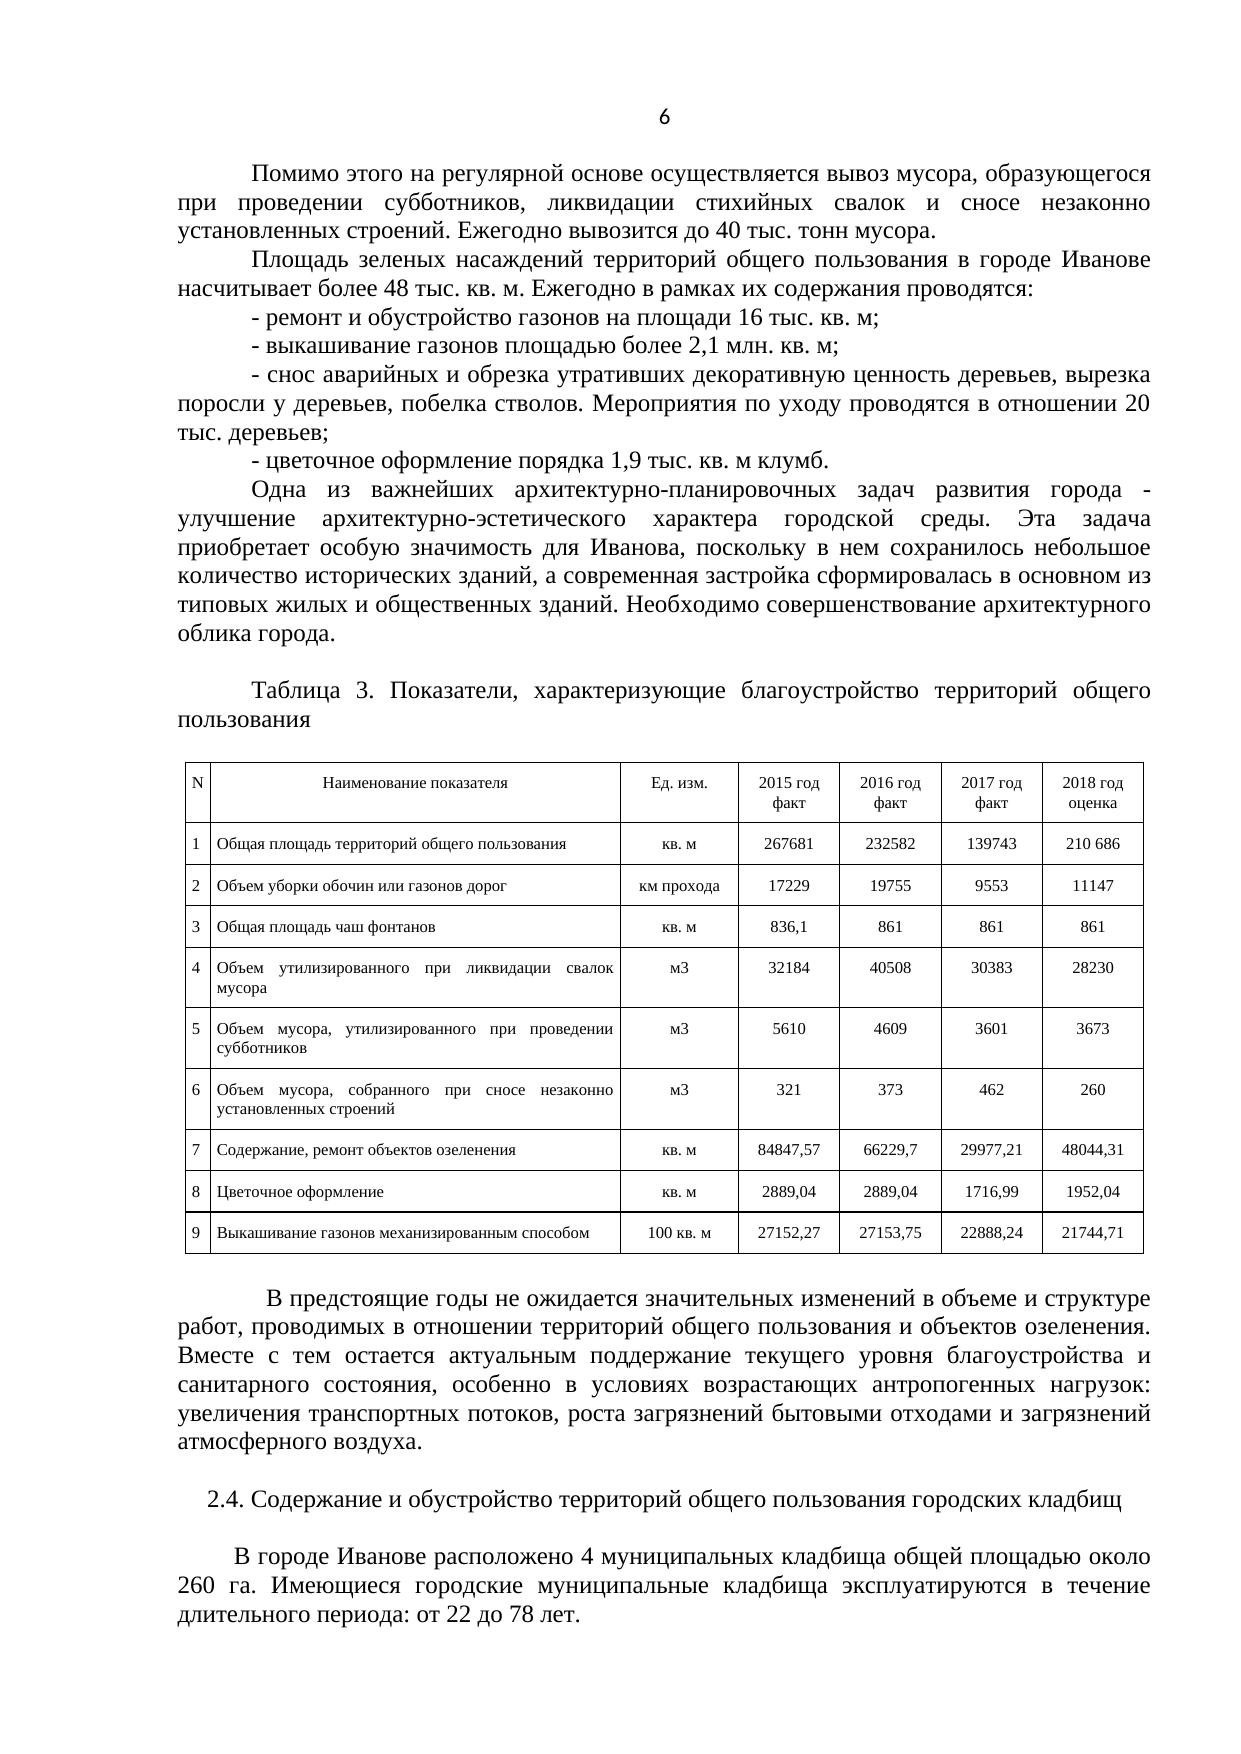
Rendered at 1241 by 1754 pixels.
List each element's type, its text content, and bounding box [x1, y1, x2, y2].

table_cell 2 [186, 865, 210, 905]
table_header N [186, 763, 210, 822]
table_cell 9 [186, 1213, 210, 1253]
table_cell 1 [186, 823, 210, 864]
table_cell Содержание, ремонт объектов озеленения [211, 1130, 620, 1170]
table_cell 27152,27 [739, 1213, 839, 1253]
table_cell 1716,99 [942, 1171, 1042, 1211]
text - выкашивание газонов площадью более 2,1 млн. кв. м; [177, 330, 1152, 359]
table_cell 1952,04 [1043, 1171, 1143, 1211]
table_cell 373 [840, 1069, 941, 1128]
table_cell 9553 [942, 865, 1042, 905]
table_cell 861 [1043, 906, 1143, 947]
table_cell 4 [186, 948, 210, 1007]
table_cell 32184 [739, 948, 839, 1007]
table_cell Объем мусора, собранного при сносе незаконно установленных строений [211, 1069, 620, 1128]
table_cell 861 [942, 906, 1042, 947]
text Помимо этого на регулярной основе осуществляется вывоз мусора, образующегося при проведении субботников, ликвидации стихийных свалок и сносе незаконно установленных строений. Ежегодно вывозится до 40 тыс. тонн мусора. [177, 158, 1152, 244]
table_cell 861 [840, 906, 941, 947]
text - снос аварийных и обрезка утративших декоративную ценность деревьев, вырезка поросли у деревьев, побелка стволов. Мероприятия по уходу проводятся в отношении 20 тыс. деревьев; [177, 359, 1152, 445]
table_cell 30383 [942, 948, 1042, 1007]
text 2.4. Содержание и обустройство территорий общего пользования городских кладбищ [177, 1484, 1152, 1513]
table_cell 27153,75 [840, 1213, 941, 1253]
table_cell м3 [621, 1008, 738, 1068]
table_cell 5610 [739, 1008, 839, 1068]
table_cell 66229,7 [840, 1130, 941, 1170]
text В предстоящие годы не ожидается значительных изменений в объеме и структуре работ, проводимых в отношении территорий общего пользования и объектов озеленения. Вместе с тем остается актуальным поддержание текущего уровня благоустройства и санитарного состояния, особенно в условиях возрастающих антропогенных нагрузок: увеличения транспортных потоков, роста загрязнений бытовыми отходами и загрязнений атмосферного воздуха. [177, 1283, 1152, 1455]
table_cell Общая площадь территорий общего пользования [211, 823, 620, 864]
table_cell км прохода [621, 865, 738, 905]
table_cell 3601 [942, 1008, 1042, 1068]
table_cell 100 кв. м [621, 1213, 738, 1253]
table_cell 2889,04 [739, 1171, 839, 1211]
table_cell 19755 [840, 865, 941, 905]
table_cell 8 [186, 1171, 210, 1211]
table_cell 28230 [1043, 948, 1143, 1007]
table_cell 462 [942, 1069, 1042, 1128]
table_cell кв. м [621, 1171, 738, 1211]
table_cell 139743 [942, 823, 1042, 864]
table_cell 17229 [739, 865, 839, 905]
table_header Наименование показателя [211, 763, 620, 822]
table_cell 267681 [739, 823, 839, 864]
table_cell кв. м [621, 823, 738, 864]
table_cell 3 [186, 906, 210, 947]
table_cell Объем уборки обочин или газонов дорог [211, 865, 620, 905]
table_cell 5 [186, 1008, 210, 1068]
table_cell 232582 [840, 823, 941, 864]
text В городе Иванове расположено 4 муниципальных кладбища общей площадью около 260 га. Имеющиеся городские муниципальные кладбища эксплуатируются в течение длительного периода: от 22 до 78 лет. [177, 1541, 1152, 1628]
text Одна из важнейших архитектурно-планировочных задач развития города - улучшение архитектурно-эстетического характера городской среды. Эта задача приобретает особую значимость для Иванова, поскольку в нем сохранилось небольшое количество исторических зданий, а современная застройка сформировалась в основном из типовых жилых и общественных зданий. Необходимо совершенствование архитектурного облика города. [177, 474, 1152, 647]
table_cell м3 [621, 1069, 738, 1128]
table_cell м3 [621, 948, 738, 1007]
table_cell 84847,57 [739, 1130, 839, 1170]
table_cell 11147 [1043, 865, 1143, 905]
table_cell 2889,04 [840, 1171, 941, 1211]
table_cell 21744,71 [1043, 1213, 1143, 1253]
text - цветочное оформление порядка 1,9 тыс. кв. м клумб. [177, 445, 1152, 474]
table_cell 210 686 [1043, 823, 1143, 864]
table_cell 3673 [1043, 1008, 1143, 1068]
table_cell Объем утилизированного при ликвидации свалок мусора [211, 948, 620, 1007]
table_cell 7 [186, 1130, 210, 1170]
table_header 2015 год факт [739, 763, 839, 822]
text Площадь зеленых насаждений территорий общего пользования в городе Иванове насчитывает более 48 тыс. кв. м. Ежегодно в рамках их содержания проводятся: [177, 244, 1152, 302]
table_cell Выкашивание газонов механизированным способом [211, 1213, 620, 1253]
table_cell 48044,31 [1043, 1130, 1143, 1170]
table_header 2016 год факт [840, 763, 941, 822]
table_cell 260 [1043, 1069, 1143, 1128]
table_cell кв. м [621, 906, 738, 947]
table_cell 29977,21 [942, 1130, 1042, 1170]
text Таблица 3. Показатели, характеризующие благоустройство территорий общего пользования [177, 675, 1152, 733]
table_cell 40508 [840, 948, 941, 1007]
table_header 2017 год факт [942, 763, 1042, 822]
table_cell Общая площадь чаш фонтанов [211, 906, 620, 947]
table_header 2018 год оценка [1043, 763, 1143, 822]
table_cell 4609 [840, 1008, 941, 1068]
table_header Ед. изм. [621, 763, 738, 822]
table_cell кв. м [621, 1130, 738, 1170]
table_cell 836,1 [739, 906, 839, 947]
table_cell 6 [186, 1069, 210, 1128]
text - ремонт и обустройство газонов на площади 16 тыс. кв. м; [177, 302, 1152, 330]
table_cell 321 [739, 1069, 839, 1128]
table_cell 22888,24 [942, 1213, 1042, 1253]
table_cell Цветочное оформление [211, 1171, 620, 1211]
table_cell Объем мусора, утилизированного при проведении субботников [211, 1008, 620, 1068]
